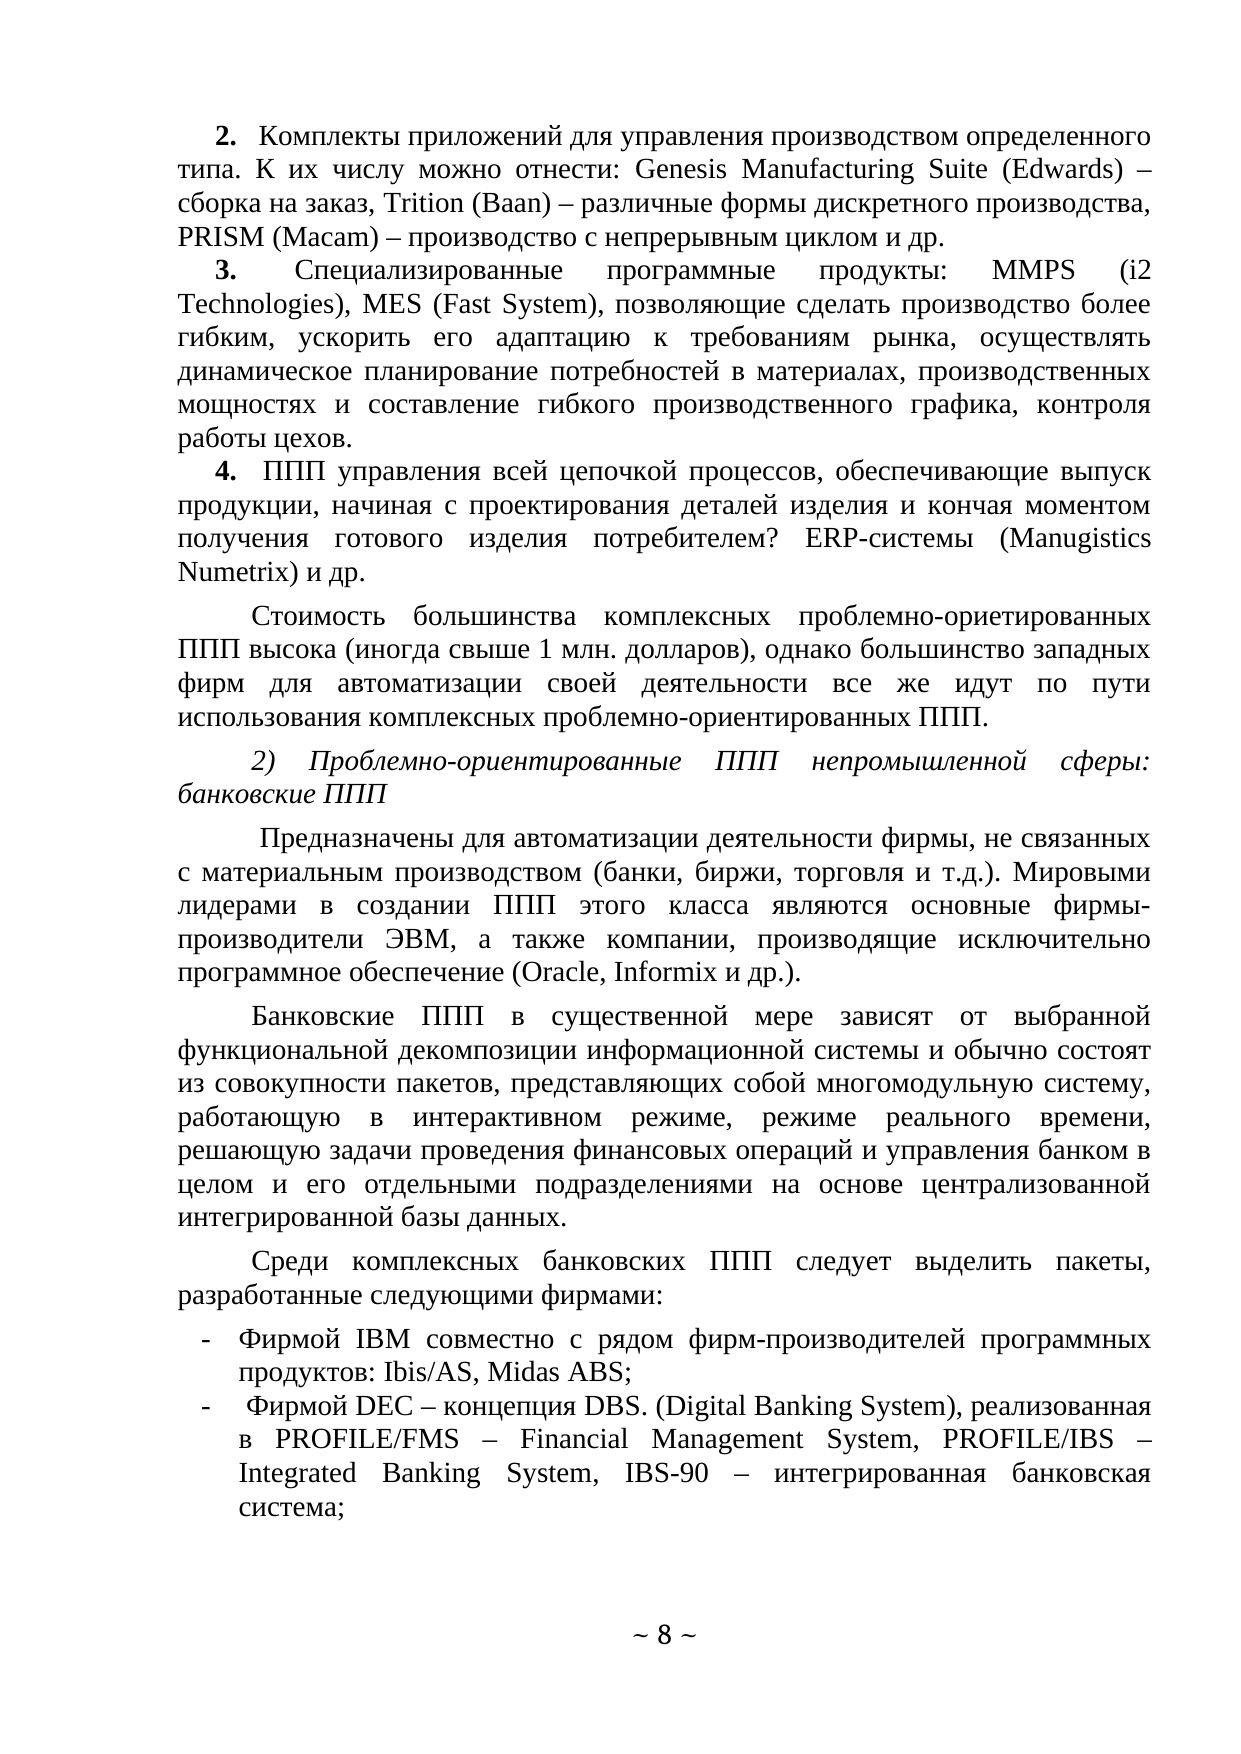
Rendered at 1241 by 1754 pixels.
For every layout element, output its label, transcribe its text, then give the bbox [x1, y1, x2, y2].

text Стоимость большинства комплексных проблемно-ориетированных ППП высока (иногда свыше 1 млн. долларов), однако большинство западных фирм для автоматизации своей деятельности все же идут по пути использования комплексных проблемно-ориентированных ППП. [177, 598, 1152, 732]
list ППП управления всей цепочкой процессов, обеспечивающие выпуск продукции, начиная с проектирования деталей изделия и кончая моментом получения готового изделия потребителем? ERP-системы (Manugistics Numetrix) и др. [177, 453, 1152, 588]
list Фирмой IBM совместно с рядом фирм-производителей программных продуктов: Ibis/AS, Midas ABS; [201, 1321, 1152, 1388]
text Банковские ППП в существенной мере зависят от выбранной функциональной декомпозиции информационной системы и обычно состоят из совокупности пакетов, представляющих собой многомодульную систему, работающую в интерактивном режиме, режиме реального времени, решающую задачи проведения финансовых операций и управления банком в целом и его отдельными подразделениями на основе централизованной интегрированной базы данных. [177, 998, 1152, 1233]
list Специализированные программные продукты: MMPS (i2 Technologies), MES (Fast System), позволяющие сделать производство более гибким, ускорить его адаптацию к требованиям рынка, осуществлять динамическое планирование потребностей в материалах, производственных мощностях и составление гибкого производственного графика, контроля работы цехов. [177, 252, 1152, 453]
text Среди комплексных банковских ППП следует выделить пакеты, разработанные следующими фирмами: [177, 1243, 1152, 1311]
list Комплекты приложений для управления производством определенного типа. К их числу можно отнести: Genesis Manufacturing Suite (Edwards) – сборка на заказ, Trition (Baan) – различные формы дискретного производства, PRISM (Macam) – производство с непрерывным циклом и др. [177, 118, 1152, 252]
text Предназначены для автоматизации деятельности фирмы, не связанных с материальным производством (банки, биржи, торговля и т.д.). Мировыми лидерами в создании ППП этого класса являются основные фирмы-производители ЭВМ, а также компании, производящие исключительно программное обеспечение (Oracle, Informix и др.). [177, 820, 1152, 988]
list Фирмой DEC – концепция DBS. (Digital Banking System), реализованная в PROFILE/FMS – Financial Management System, PROFILE/IBS – Integrated Banking System, IBS-90 – интегрированная банковская система; [201, 1388, 1152, 1522]
text 2) Проблемно-ориентированные ППП непромышленной сферы: банковские ППП [177, 743, 1152, 810]
